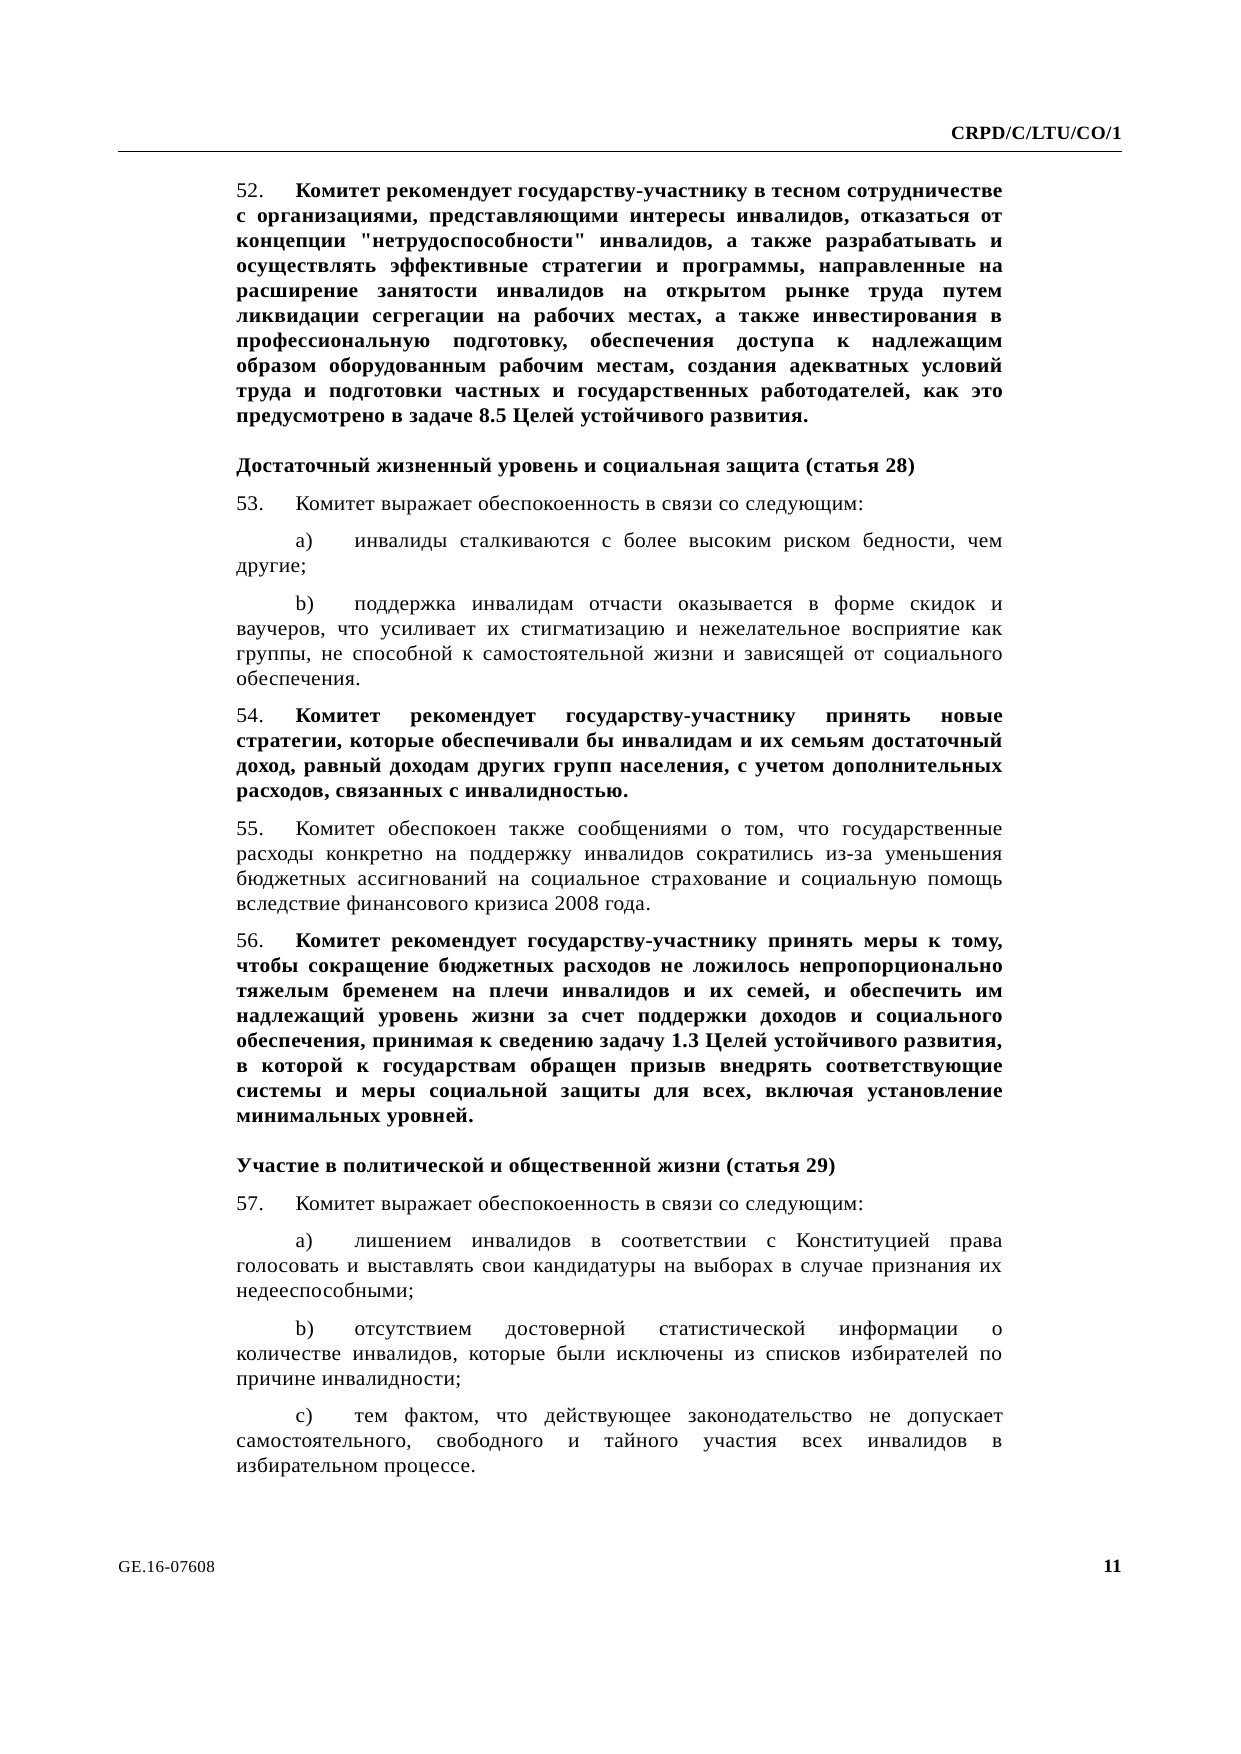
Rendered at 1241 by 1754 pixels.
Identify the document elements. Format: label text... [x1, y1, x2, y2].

text 54. Комитет рекомендует государству-участнику принять новые стратегии, которые обеспечивали бы инвалидам и их семьям достаточный доход, равный доходам других групп населения, с учетом дополнительных расходов, связанных с инвалидностью. [236, 702, 1004, 802]
text 52. Комитет рекомендует государству-участнику в тесном сотрудничестве с организациями, представляющими интересы инвалидов, отказаться от концепции "нетрудоспособности" инвалидов, а также разрабатывать и осуществлять эффективные стратегии и программы, направленные на расширение занятости инвалидов на открытом рынке труда путем ликвидации сегрегации на рабочих местах, а также инвестирования в профессиональную подготовку, обеспечения доступа к надлежащим образом оборудованным рабочим местам, создания адекватных условий труда и подготовки частных и государственных работодателей, как это предусмотрено в задаче 8.5 Целей устойчивого развития. [236, 177, 1004, 427]
text с) тем фактом, что действующее законодательство не допускает самостоятельного, свободного и тайного участия всех инвалидов в избирательном процессе. [236, 1402, 1004, 1477]
text a) инвалиды сталкиваются с более высоким риском бедности, чем другие; [236, 527, 1004, 577]
text 53. Комитет выражает обеспокоенность в связи со следующим: [236, 490, 1004, 515]
text b) отсутствием достоверной статистической информации о количестве инвалидов, которые были исключены из списков избирателей по причине инвалидности; [236, 1315, 1004, 1390]
text 55. Комитет обеспокоен также сообщениями о том, что государственные расходы конкретно на поддержку инвалидов сократились из-за уменьшения бюджетных ассигнований на социальное страхование и социальную помощь вследствие финансового кризиса 2008 года. [236, 815, 1004, 915]
text 56. Комитет рекомендует государству-участнику принять меры к тому, чтобы сокращение бюджетных расходов не ложилось непропорционально тяжелым бременем на плечи инвалидов и их семей, и обеспечить им надлежащий уровень жизни за счет поддержки доходов и социального обеспечения, принимая к сведению задачу 1.3 Целей устойчивого развития, в которой к государствам обращен призыв внедрять соответствующие системы и меры социальной защиты для всех, включая установление минимальных уровней. [236, 927, 1004, 1127]
text Достаточный жизненный уровень и социальная защита (статья 28) [118, 452, 1004, 477]
text Участие в политической и общественной жизни (статья 29) [118, 1152, 1004, 1177]
text a) лишением инвалидов в соответствии с Конституцией права голосовать и выставлять свои кандидатуры на выборах в случае признания их недееспособными; [236, 1227, 1004, 1302]
text 57. Комитет выражает обеспокоенность в связи со следующим: [236, 1190, 1004, 1215]
text b) поддержка инвалидам отчасти оказывается в форме скидок и ваучеров, что усиливает их стигматизацию и нежелательное восприятие как группы, не способной к самостоятельной жизни и зависящей от социального обеспечения. [236, 590, 1004, 690]
